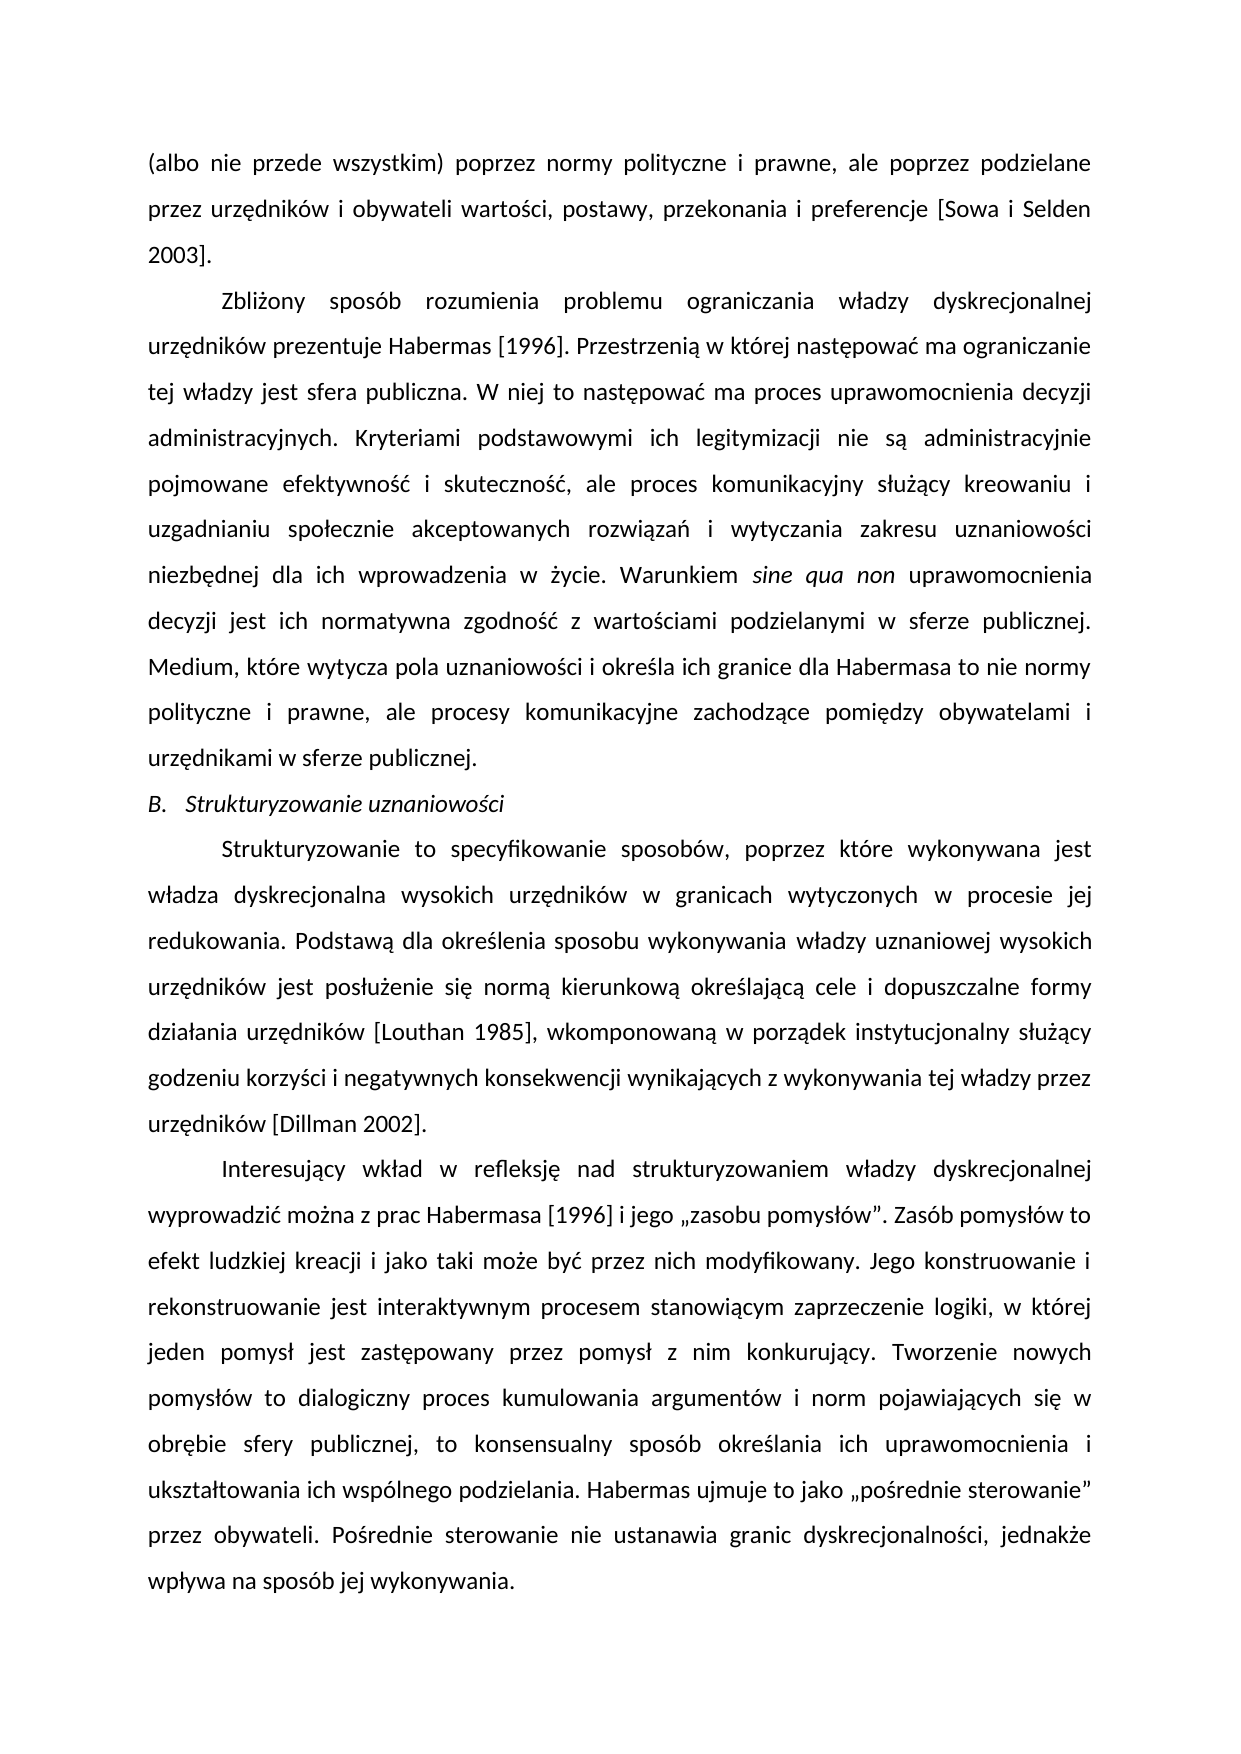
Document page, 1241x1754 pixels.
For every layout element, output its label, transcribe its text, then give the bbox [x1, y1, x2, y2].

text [148, 148, 1093, 269]
list Strukturyzowanie uznaniowości [148, 788, 1093, 818]
text Interesujący wkład w refleksję nad strukturyzowaniem władzy dyskrecjonalnej wyprowadzić można z prac Habermasa [1996] i jego „zasobu pomysłów”. Zasób pomysłów to efekt ludzkiej kreacji i jako taki może być przez nich modyfikowany. Jego konstruowanie i rekonstruowanie jest interaktywnym procesem stanowiącym zaprzeczenie logiki, w której jeden pomysł jest zastępowany przez pomysł z nim konkurujący. Tworzenie nowych pomysłów to dialogiczny proces kumulowania argumentów i norm pojawiających się w obrębie sfery publicznej, to konsensualny sposób określania ich uprawomocnienia i ukształtowania ich wspólnego podzielania. Habermas ujmuje to jako „pośrednie sterowanie” przez obywateli. Pośrednie sterowanie nie ustanawia granic dyskrecjonalności, jednakże wpływa na sposób jej wykonywania. [148, 1154, 1093, 1596]
text Zbliżony sposób rozumienia problemu ograniczania władzy dyskrecjonalnej urzędników prezentuje Habermas [1996]. Przestrzenią w której następować ma ograniczanie tej władzy jest sfera publiczna. W niej to następować ma proces uprawomocnienia decyzji administracyjnych. Kryteriami podstawowymi ich legitymizacji nie są administracyjnie pojmowane efektywność i skuteczność, ale proces komunikacyjny służący kreowaniu i uzgadnianiu społecznie akceptowanych rozwiązań i wytyczania zakresu uznaniowości niezbędnej dla ich wprowadzenia w życie. Warunkiem sine qua non uprawomocnienia decyzji jest ich normatywna zgodność z wartościami podzielanymi w sferze publicznej. Medium, które wytycza pola uznaniowości i określa ich granice dla Habermasa to nie normy polityczne i prawne, ale procesy komunikacyjne zachodzące pomiędzy obywatelami i urzędnikami w sferze publicznej. [148, 285, 1093, 773]
text Strukturyzowanie to specyfikowanie sposobów, poprzez które wykonywana jest władza dyskrecjonalna wysokich urzędników w granicach wytyczonych w procesie jej redukowania. Podstawą dla określenia sposobu wykonywania władzy uznaniowej wysokich urzędników jest posłużenie się normą kierunkową określającą cele i dopuszczalne formy działania urzędników [Louthan 1985], wkomponowaną w porządek instytucjonalny służący godzeniu korzyści i negatywnych konsekwencji wynikających z wykonywania tej władzy przez urzędników [Dillman 2002]. [148, 833, 1093, 1138]
